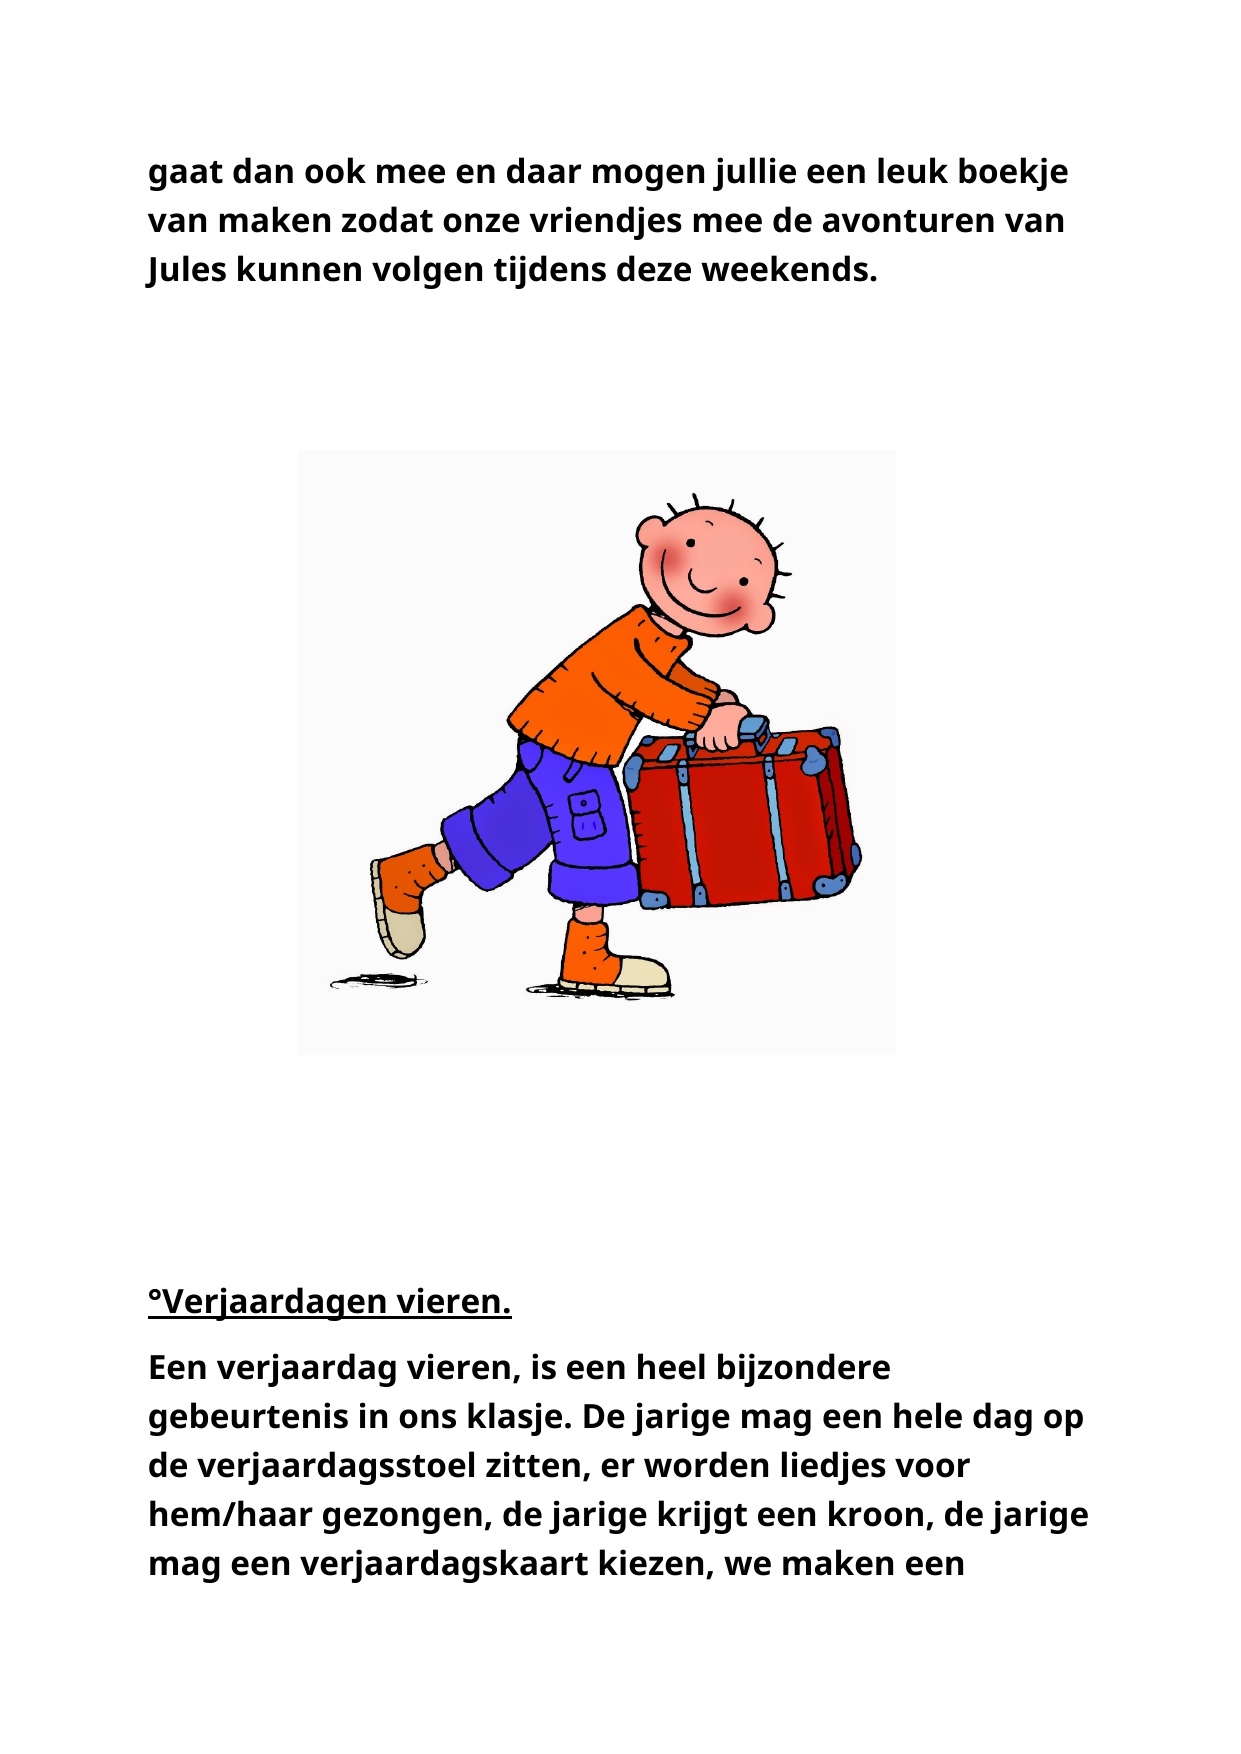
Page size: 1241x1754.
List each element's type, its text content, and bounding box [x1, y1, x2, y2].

picture [296, 450, 896, 1053]
text °Verjaardagen vieren. [148, 1278, 1093, 1323]
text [148, 148, 1093, 291]
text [148, 1344, 1093, 1585]
